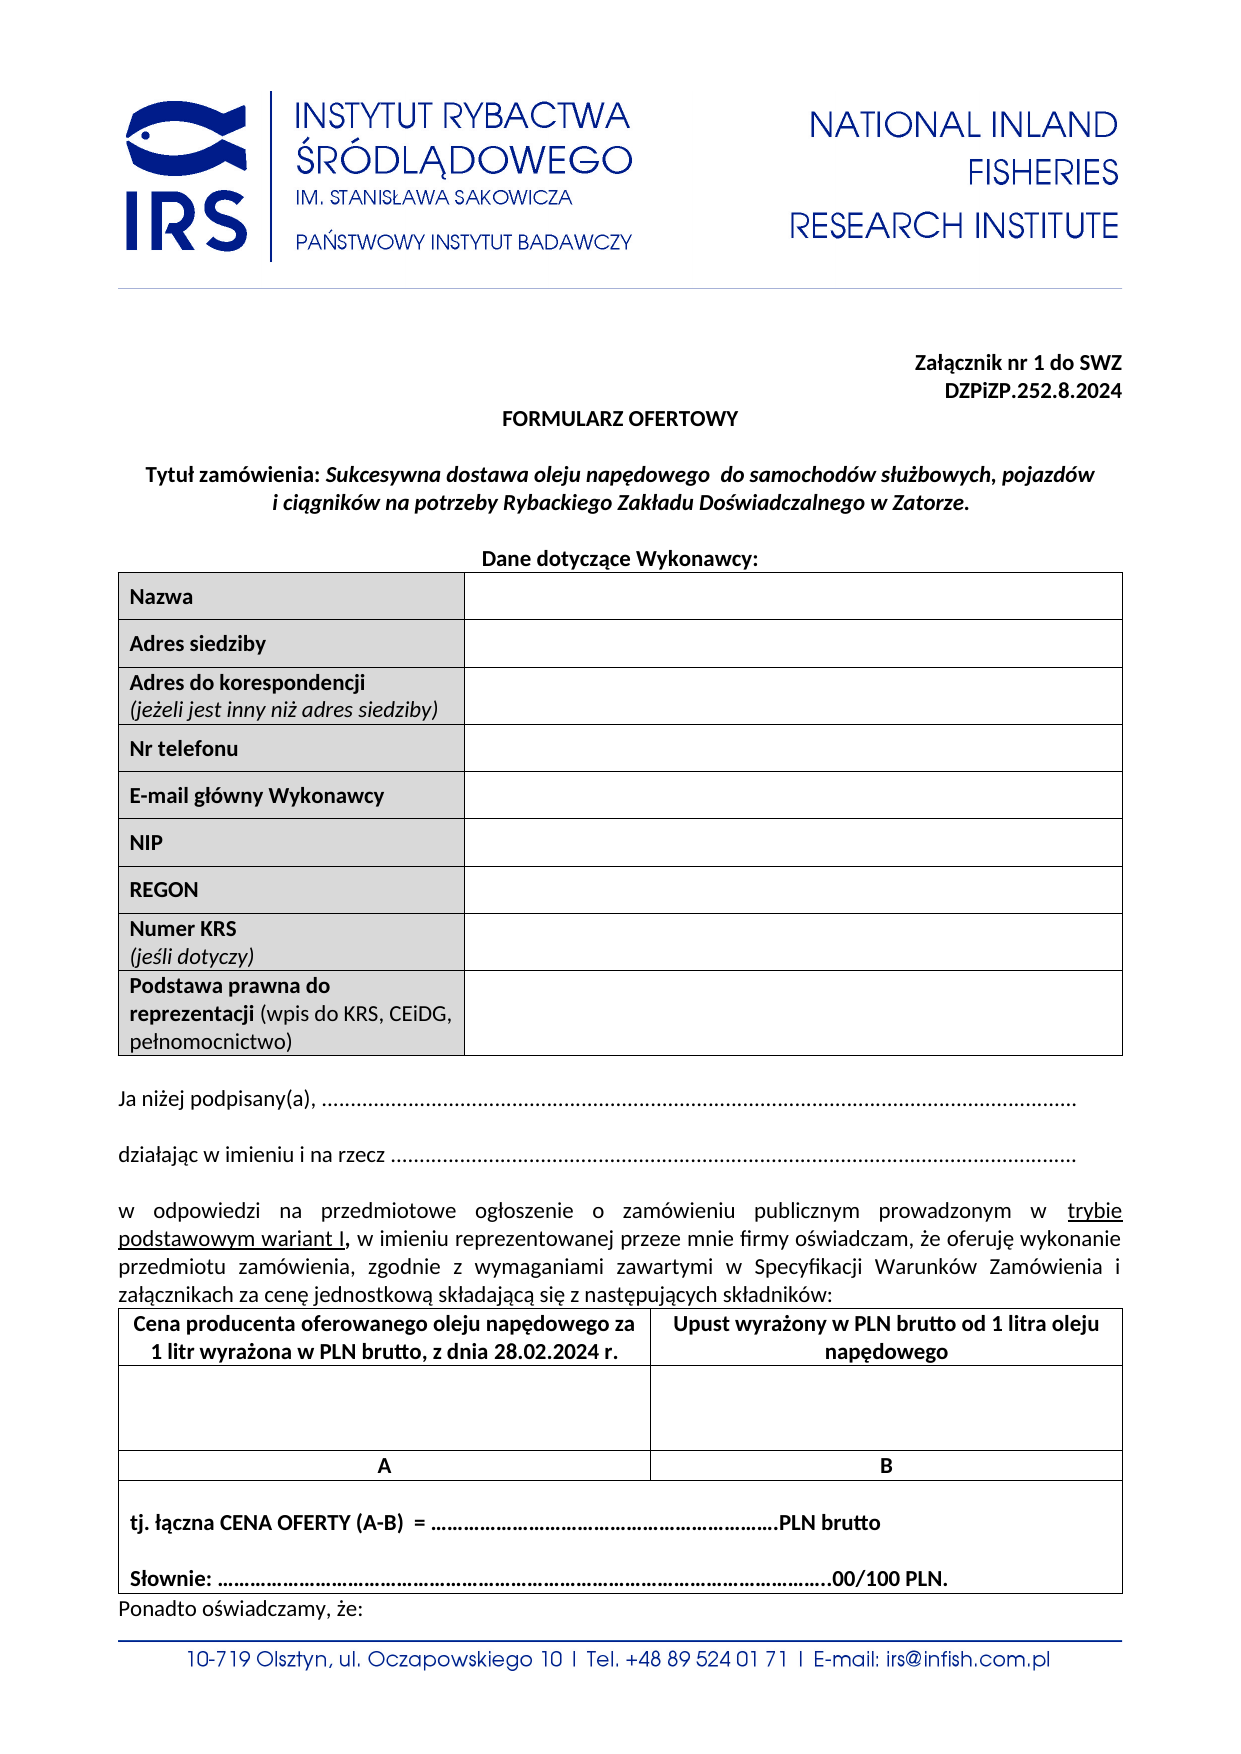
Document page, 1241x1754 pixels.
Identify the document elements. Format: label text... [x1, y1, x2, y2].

text Ja niżej podpisany(a), ................................................................................................................................... [118, 1084, 1122, 1112]
text Ponadto oświadczamy, że: [118, 1594, 1122, 1622]
table_cell REGON [119, 867, 464, 913]
text Dane dotyczące Wykonawcy: [118, 544, 1122, 572]
table_cell B [651, 1451, 1122, 1479]
table_cell NIP [119, 819, 464, 866]
table_cell E-mail główny Wykonawcy [119, 772, 464, 818]
picture [118, 1640, 1123, 1671]
table_cell [119, 1366, 650, 1450]
table_cell Adres siedziby [119, 620, 464, 667]
text DZPiZP.252.8.2024 [118, 376, 1122, 404]
table_cell [465, 819, 1122, 866]
table_cell [465, 914, 1122, 970]
text Załącznik nr 1 do SWZ [118, 348, 1122, 376]
table_cell [465, 971, 1122, 1055]
text Tytuł zamówienia: Sukcesywna dostawa oleju napędowego do samochodów służbowych, pojazdów i ciągników na potrzeby Rybackiego Zakładu Doświadczalnego w Zatorze. [118, 460, 326, 516]
table_cell tj. łączna CENA OFERTY (A-B) = ……………………………………………………….PLN brutto Słownie: …………………………………………………………………………………………………..00/100 PLN. [119, 1481, 1122, 1593]
text w odpowiedzi na przedmiotowe ogłoszenie o zamówieniu publicznym prowadzonym w trybie podstawowym wariant I, w imieniu reprezentowanej przeze mnie firmy oświadczam, że oferuję wykonanie przedmiotu zamówienia, zgodnie z wymaganiami zawartymi w Specyfikacji Warunków Zamówienia i załącznikach za cenę jednostkową składającą się z następujących składników: [118, 1196, 1122, 1308]
table_cell Podstawa prawna do reprezentacji (wpis do KRS, CEiDG, pełnomocnictwo) [119, 971, 464, 1055]
table_cell [465, 620, 1122, 667]
table_cell [465, 725, 1122, 771]
table_cell [465, 668, 1122, 724]
table_header Cena producenta oferowanego oleju napędowego za 1 litr wyrażona w PLN brutto, z dnia 28.02.2024 r. [119, 1309, 650, 1365]
table_cell [465, 772, 1122, 818]
table_cell Nr telefonu [119, 725, 464, 771]
table_cell A [119, 1451, 650, 1479]
table_cell Numer KRS (jeśli dotyczy) [119, 914, 464, 970]
table_cell [465, 867, 1122, 913]
table_header Upust wyrażony w PLN brutto od 1 litra oleju napędowego [651, 1309, 1122, 1365]
text FORMULARZ OFERTOWY [118, 404, 1122, 432]
text działając w imieniu i na rzecz ....................................................................................................................... [118, 1140, 1122, 1168]
table_header [465, 573, 1122, 619]
picture [118, 91, 1123, 289]
table_cell [651, 1366, 1122, 1450]
table_cell Adres do korespondencji (jeżeli jest inny niż adres siedziby) [119, 668, 464, 724]
table_header Nazwa [119, 573, 464, 619]
